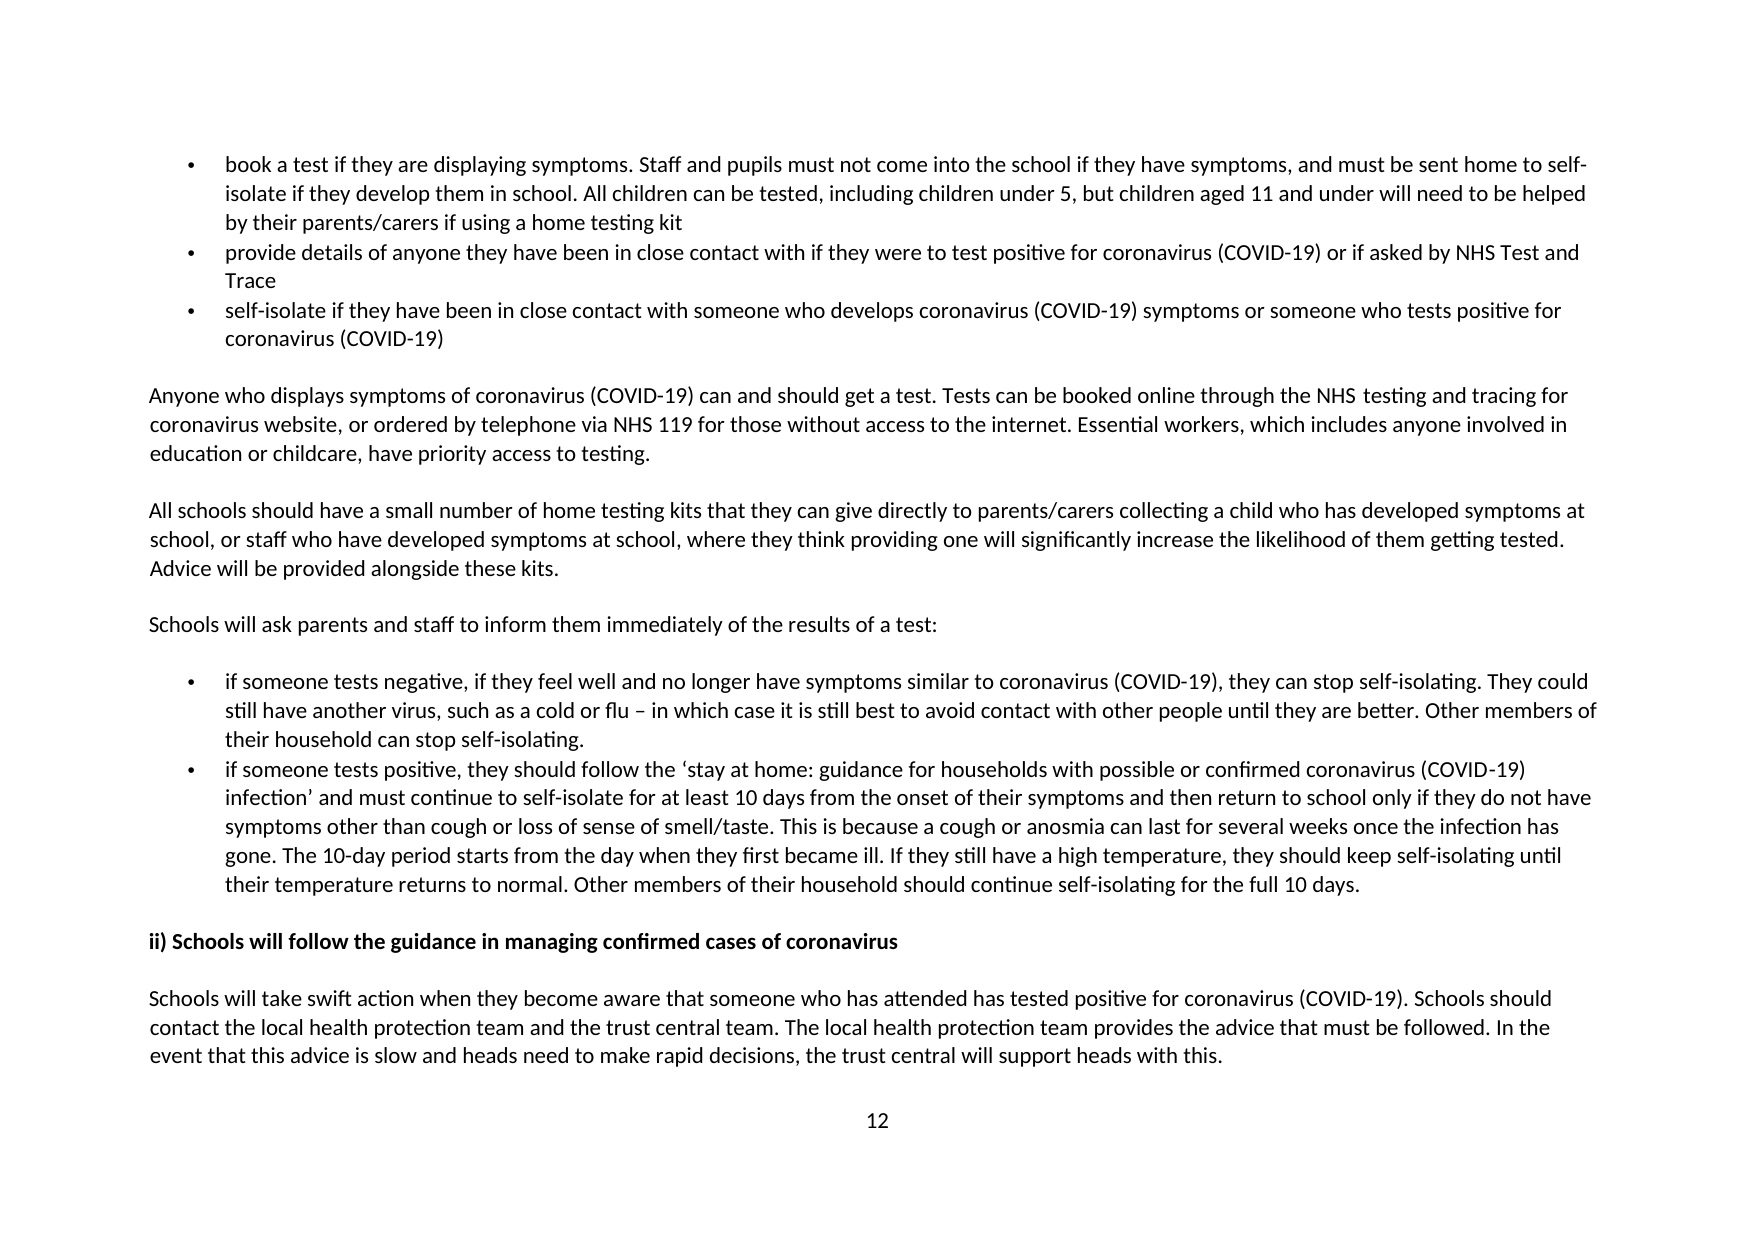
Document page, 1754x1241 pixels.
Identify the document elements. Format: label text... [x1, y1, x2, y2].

list provide details of anyone they have been in close contact with if they were to test positive for coronavirus (COVID-19) or if asked by NHS Test and Trace [187, 238, 1604, 294]
list if someone tests positive, they should follow the ‘stay at home: guidance for households with possible or confirmed coronavirus (COVID-19) infection’ and must continue to self-isolate for at least 10 days from the onset of their symptoms and then return to school only if they do not have symptoms other than cough or loss of sense of smell/taste. This is because a cough or anosmia can last for several weeks once the infection has gone. The 10-day period starts from the day when they first became ill. If they still have a high temperature, they should keep self-isolating until their temperature returns to normal. Other members of their household should continue self-isolating for the full 10 days. [187, 755, 1604, 898]
text Anyone who displays symptoms of coronavirus (COVID-19) can and should get a test. Tests can be booked online through the NHS testing and tracing for coronavirus website, or ordered by telephone via NHS 119 for those without access to the internet. Essential workers, which includes anyone involved in education or childcare, have priority access to testing. [148, 381, 1604, 467]
subtitle ii) Schools will follow the guidance in managing confirmed cases of coronavirus [148, 927, 1609, 955]
list self-isolate if they have been in close contact with someone who develops coronavirus (COVID-19) symptoms or someone who tests positive for coronavirus (COVID-19) [187, 296, 1604, 353]
list if someone tests negative, if they feel well and no longer have symptoms similar to coronavirus (COVID-19), they can stop self-isolating. They could still have another virus, such as a cold or flu – in which case it is still best to avoid contact with other people until they are better. Other members of their household can stop self-isolating. [187, 667, 1604, 753]
text Schools will ask parents and staff to inform them immediately of the results of a test: [148, 611, 1604, 639]
text All schools should have a small number of home testing kits that they can give directly to parents/carers collecting a child who has developed symptoms at school, or staff who have developed symptoms at school, where they think providing one will significantly increase the likelihood of them getting tested. Advice will be provided alongside these kits. [148, 496, 1604, 582]
list book a test if they are displaying symptoms. Staff and pupils must not come into the school if they have symptoms, and must be sent home to self-isolate if they develop them in school. All children can be tested, including children under 5, but children aged 11 and under will need to be helped by their parents/carers if using a home testing kit [187, 151, 1604, 236]
text Schools will take swift action when they become aware that someone who has attended has tested positive for coronavirus (COVID-19). Schools should contact the local health protection team and the trust central team. The local health protection team provides the advice that must be followed. In the event that this advice is slow and heads need to make rapid decisions, the trust central will support heads with this. [148, 984, 1604, 1069]
